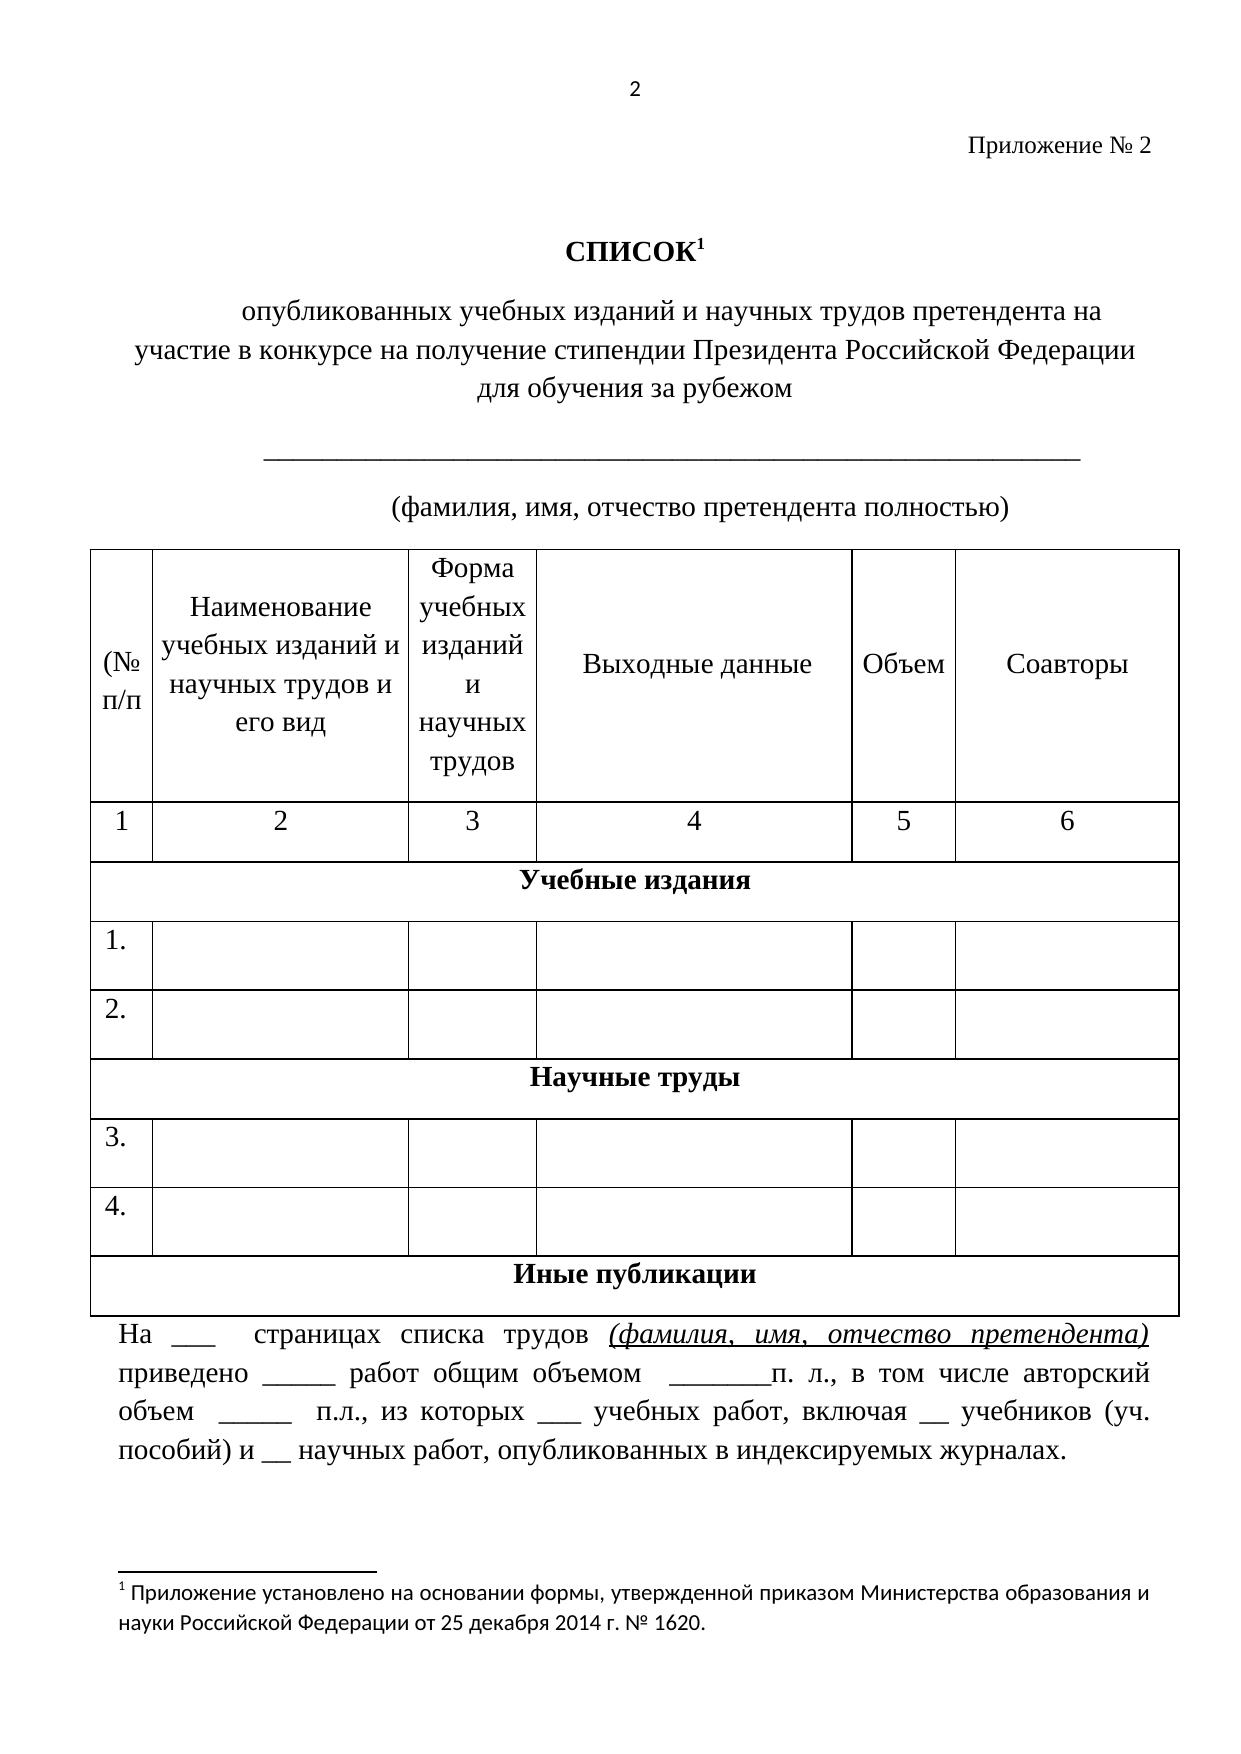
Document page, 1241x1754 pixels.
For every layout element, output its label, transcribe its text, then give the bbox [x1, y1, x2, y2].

table_cell [409, 991, 536, 1058]
table_cell [956, 1120, 1178, 1186]
table_cell [409, 922, 536, 989]
table_cell [853, 991, 955, 1058]
table_cell 1 [91, 803, 152, 861]
table_cell 4 [537, 803, 851, 861]
text опубликованных учебных изданий и научных трудов претендента на участие в конкурсе на получение стипендии Президента Российской Федерации для обучения за рубежом [118, 293, 1152, 404]
table_cell [537, 922, 851, 989]
table_header Соавторы [956, 550, 1178, 801]
table_cell [853, 922, 955, 989]
table_cell [956, 922, 1178, 989]
table_cell [537, 1120, 851, 1186]
table_cell [409, 1120, 536, 1186]
table_cell [91, 991, 152, 1058]
table_cell Учебные издания [91, 863, 1178, 921]
table_header Форма учебных изданий и научных трудов [409, 550, 536, 801]
table_cell [956, 991, 1178, 1058]
text (фамилия, имя, отчество претендента полностью) [118, 489, 1152, 523]
table_cell [853, 1120, 955, 1186]
table_cell [153, 1120, 408, 1186]
table_header Наименование учебных изданий и научных трудов и его вид [153, 550, 408, 801]
table_cell [853, 1188, 955, 1255]
table_cell [153, 922, 408, 989]
table_header Объем [853, 550, 955, 801]
text На ___ страницах списка трудов (фамилия, имя, отчество претендента) приведено _____ работ общим объемом _______п. л., в том числе авторский объем _____ п.л., из которых ___ учебных работ, включая __ учебников (уч. пособий) и __ научных работ, опубликованных в индексируемых журналах. [118, 1317, 1152, 1466]
table_cell [409, 1188, 536, 1255]
table_header (№ п/п [91, 550, 152, 801]
table_cell [91, 1188, 152, 1255]
table_cell [537, 1188, 851, 1255]
table_cell 5 [853, 803, 955, 861]
text ________________________________________________________ [118, 430, 1152, 463]
table_cell [153, 991, 408, 1058]
text СПИСОК [118, 234, 1152, 268]
table_header Выходные данные [537, 550, 851, 801]
table_cell [153, 1188, 408, 1255]
table_cell 2 [153, 803, 408, 861]
table_cell [956, 1188, 1178, 1255]
table_cell 6 [956, 803, 1178, 861]
table_cell [537, 991, 851, 1058]
table_cell [91, 1120, 152, 1186]
table_cell Иные публикации [91, 1257, 1178, 1315]
table_cell [91, 922, 152, 989]
table_cell 3 [409, 803, 536, 861]
text Приложение № 2 [118, 130, 1152, 159]
table_cell Научные труды [91, 1060, 1178, 1118]
